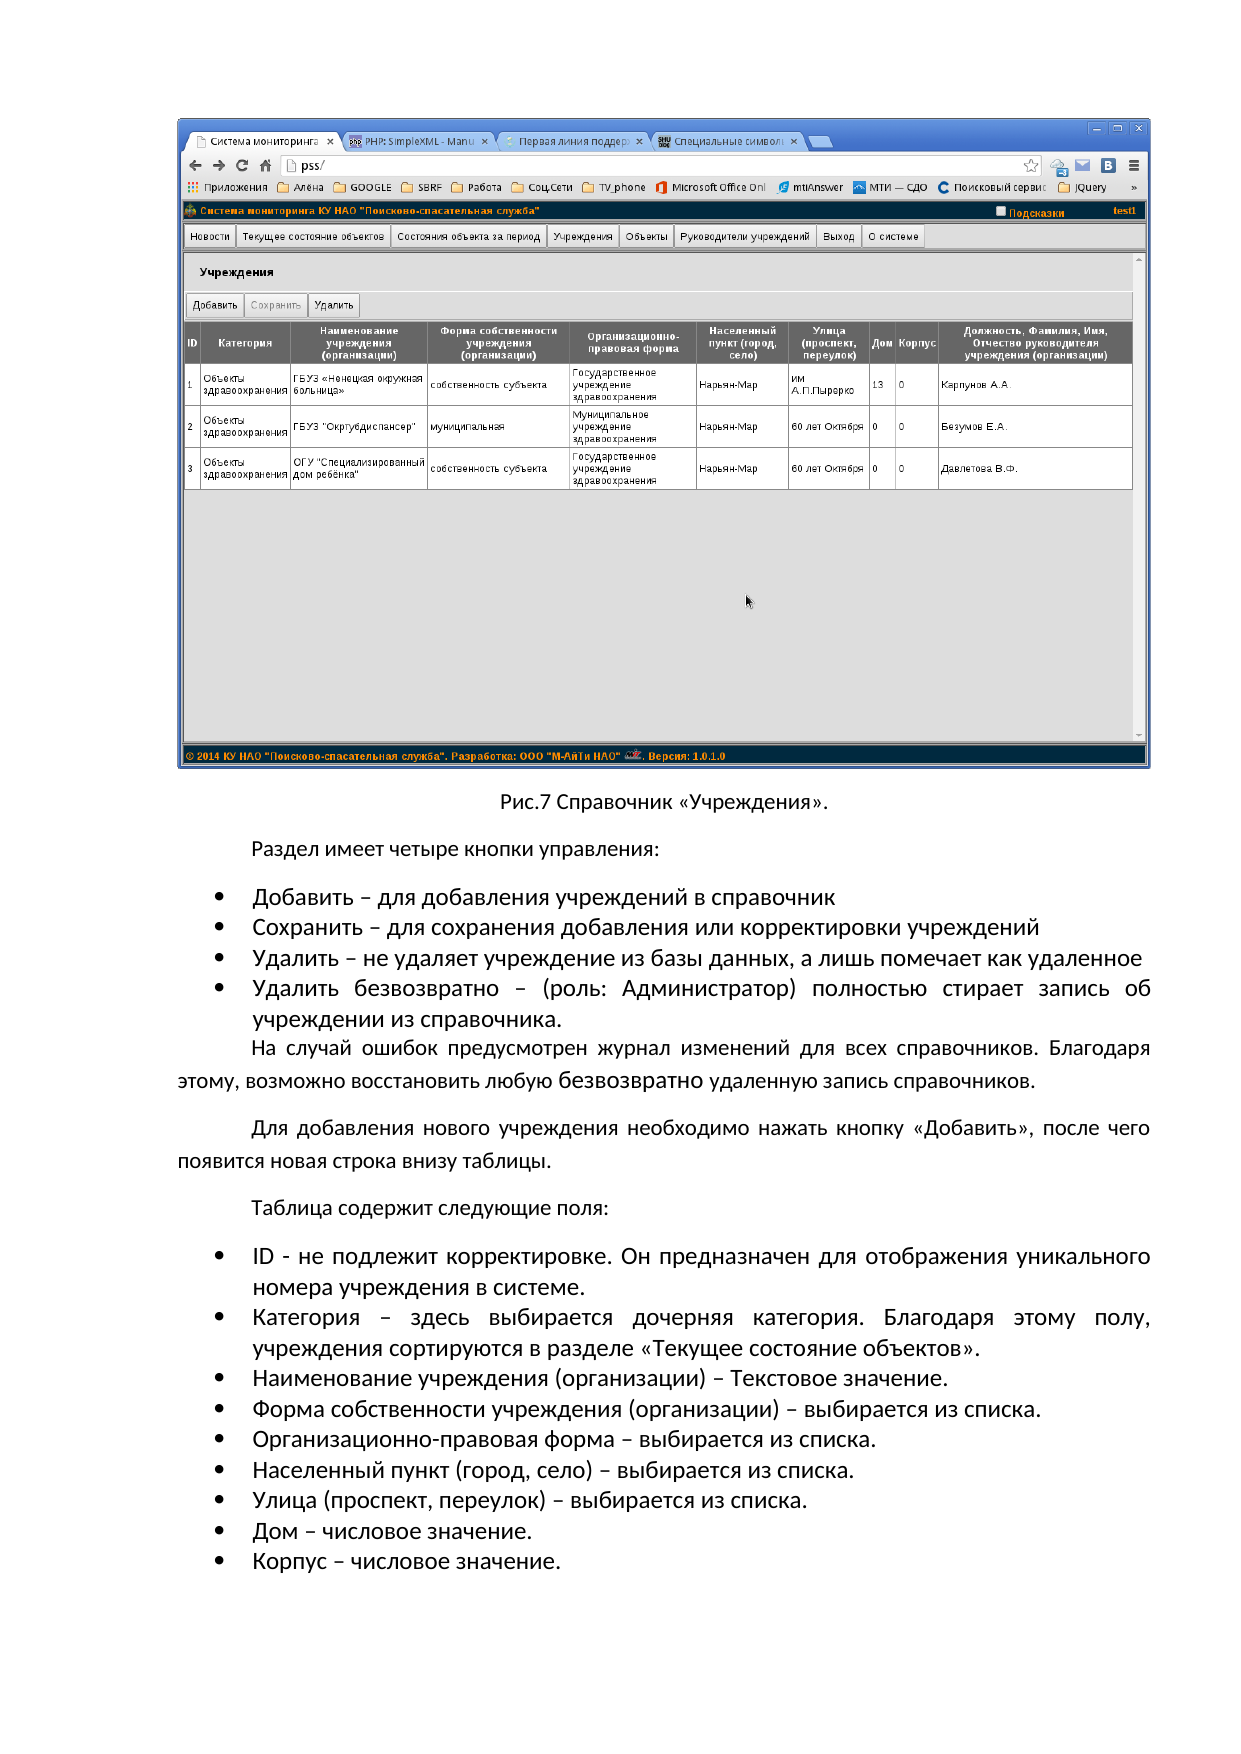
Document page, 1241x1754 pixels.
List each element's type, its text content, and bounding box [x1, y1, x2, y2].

text Для добавления нового учреждения необходимо нажать кнопку «Добавить», после чего появится новая строка внизу таблицы. [177, 1113, 1152, 1174]
list Корпус – числовое значение. [215, 1545, 1152, 1576]
list Удалить безвозвратно – (роль: Администратор) полностью стирает запись об учреждении из справочника. [215, 972, 1152, 1033]
list Населенный пункт (город, село) – выбирается из списка. [215, 1454, 1152, 1484]
text Рис.7 Справочник «Учреждения». [177, 787, 1152, 815]
list Форма собственности учреждения (организации) – выбирается из списка. [215, 1393, 1152, 1423]
list Добавить – для добавления учреждений в справочник [215, 881, 1152, 911]
list ID - не подлежит корректировке. Он предназначен для отображения уникального номера учреждения в системе. [215, 1240, 1152, 1301]
list Организационно-правовая форма – выбирается из списка. [215, 1423, 1152, 1454]
list Улица (проспект, переулок) – выбирается из списка. [215, 1484, 1152, 1515]
list Дом – числовое значение. [215, 1515, 1152, 1545]
list Сохранить – для сохранения добавления или корректировки учреждений [215, 911, 1152, 942]
list Удалить – не удаляет учреждение из базы данных, а лишь помечает как удаленное [215, 942, 1152, 972]
list Категория – здесь выбирается дочерняя категория. Благодаря этому полу, учреждения сортируются в разделе «Текущее состояние объектов». [215, 1301, 1152, 1362]
picture [177, 118, 1151, 769]
text Раздел имеет четыре кнопки управления: [177, 834, 1152, 862]
text Таблица содержит следующие поля: [177, 1193, 1152, 1221]
text На случай ошибок предусмотрен журнал изменений для всех справочников. Благодаря этому, возможно восстановить любую безвозвратно удаленную запись справочников. [177, 1033, 1152, 1094]
list Наименование учреждения (организации) – Текстовое значение. [215, 1362, 1152, 1393]
